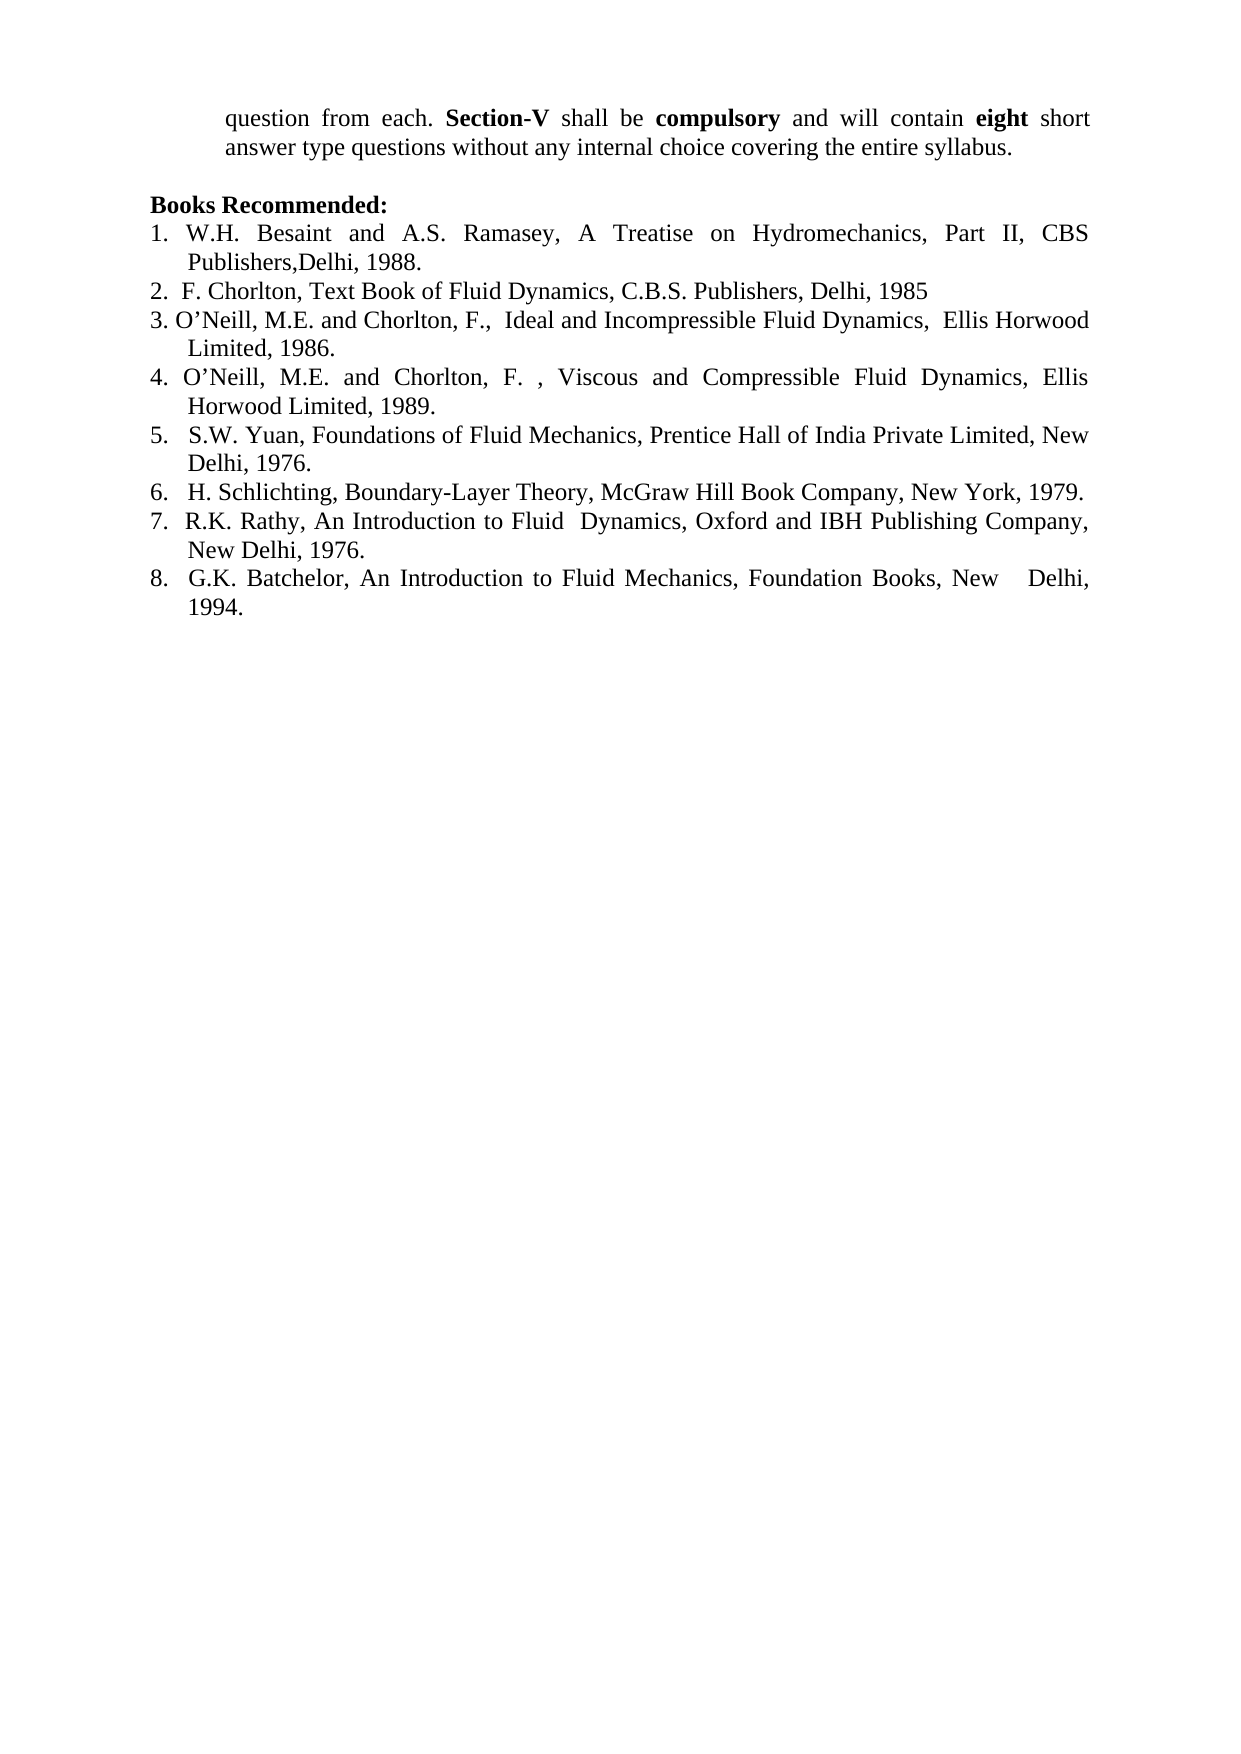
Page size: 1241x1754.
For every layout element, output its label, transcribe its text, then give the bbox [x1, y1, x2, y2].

text 6. H. Schlichting, Boundary-Layer Theory, McGraw Hill Book Company, New York, 1979. [150, 477, 1090, 506]
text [150, 103, 1090, 161]
text 5. S.W. Yuan, Foundations of Fluid Mechanics, Prentice Hall of India Private Limited, New Delhi, 1976. [150, 420, 1090, 477]
text 8. G.K. Batchelor, An Introduction to Fluid Mechanics, Foundation Books, New Delhi, 1994. [150, 563, 1090, 621]
text 2. F. Chorlton, Text Book of Fluid Dynamics, C.B.S. Publishers, Delhi, 1985 [150, 276, 1090, 305]
text Books Recommended: [150, 190, 1090, 218]
text 4. O’Neill, M.E. and Chorlton, F. , Viscous and Compressible Fluid Dynamics, Ellis Horwood Limited, 1989. [150, 362, 1090, 420]
text 3. O’Neill, M.E. and Chorlton, F., Ideal and Incompressible Fluid Dynamics, Ellis Horwood Limited, 1986. [150, 305, 1090, 362]
text 7. R.K. Rathy, An Introduction to Fluid Dynamics, Oxford and IBH Publishing Company, New Delhi, 1976. [150, 506, 1090, 563]
text 1. W.H. Besaint and A.S. Ramasey, A Treatise on Hydromechanics, Part II, CBS Publishers,Delhi, 1988. [150, 218, 1090, 276]
